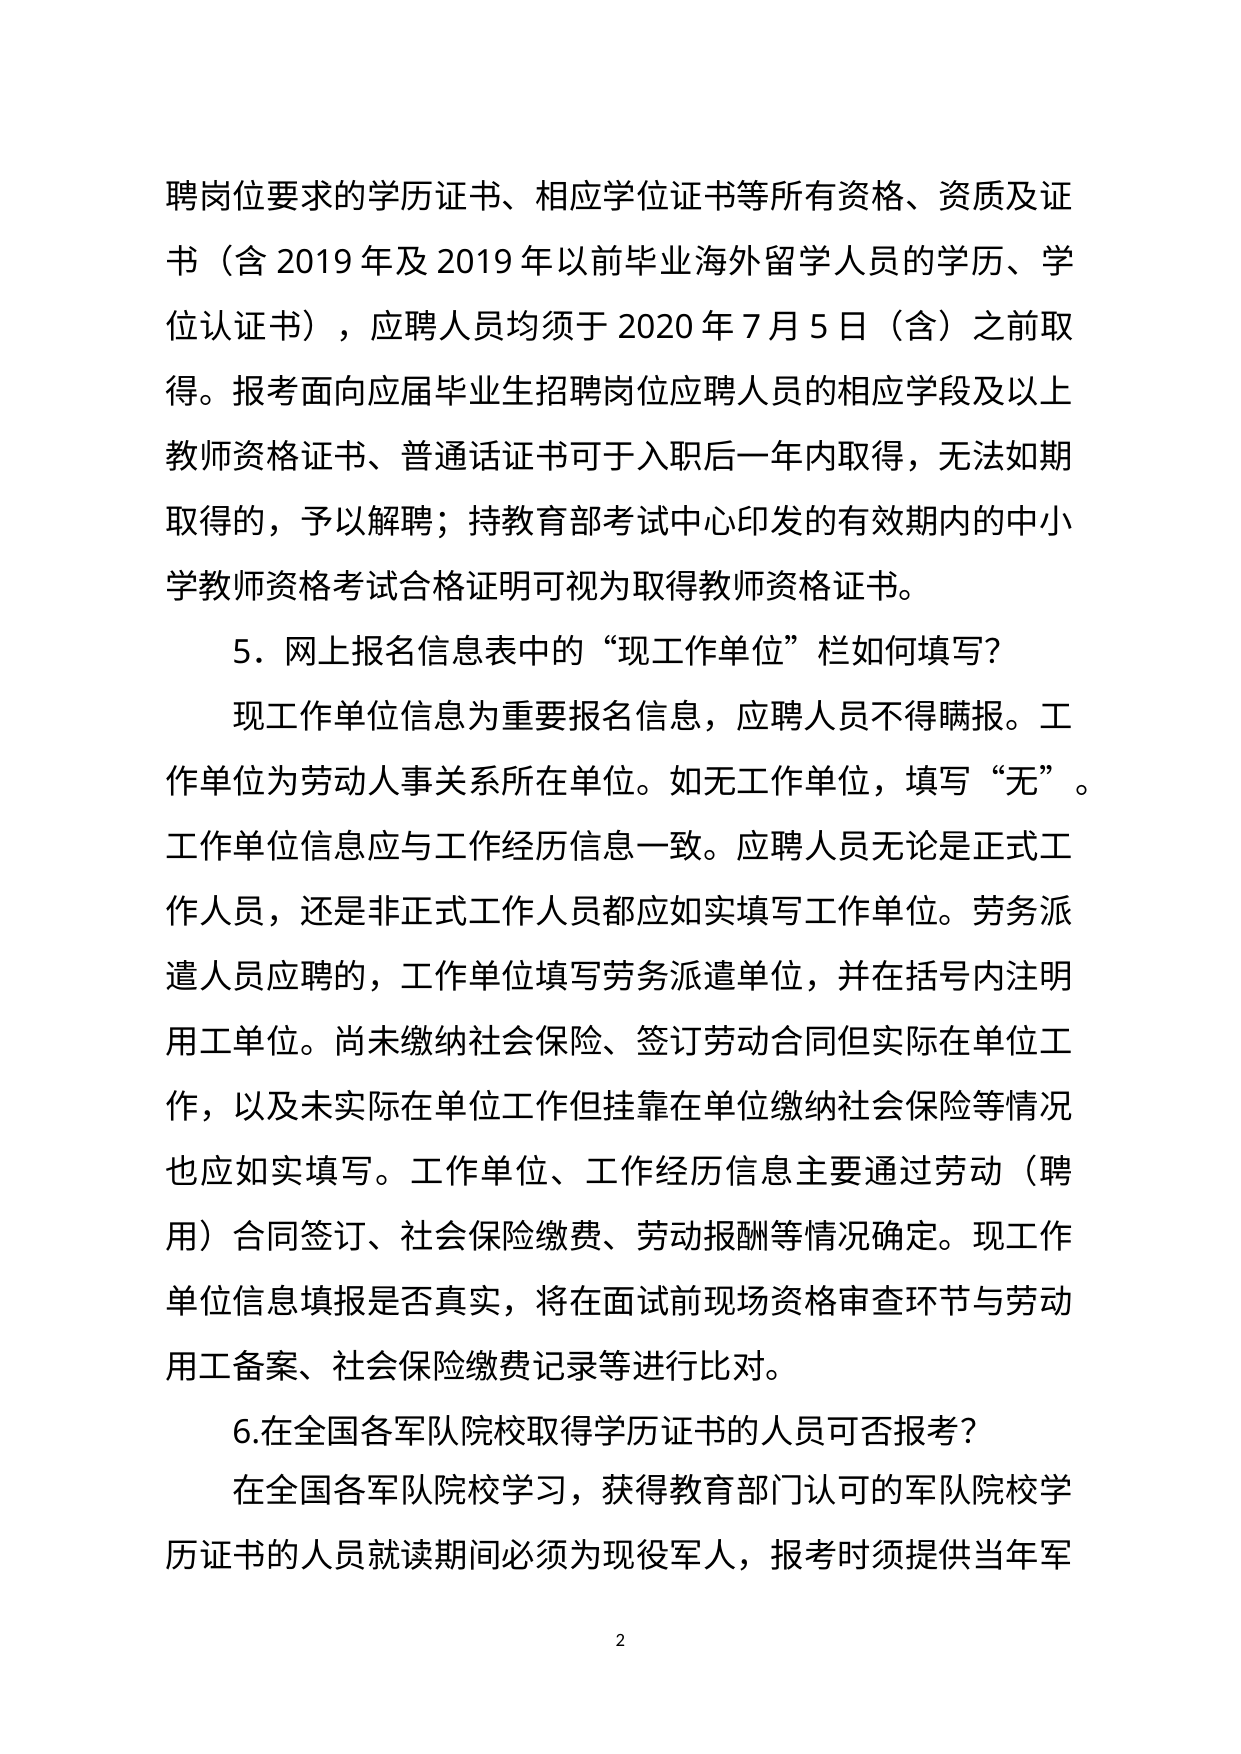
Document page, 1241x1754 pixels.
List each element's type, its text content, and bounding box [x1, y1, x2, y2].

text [165, 1455, 1075, 1585]
text 5．网上报名信息表中的“现工作单位”栏如何填写？ [165, 617, 1075, 682]
text 6.在全国各军队院校取得学历证书的人员可否报考？ [165, 1397, 1075, 1455]
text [165, 162, 1075, 617]
text 现工作单位信息为重要报名信息，应聘人员不得瞒报。工作单位为劳动人事关系所在单位。如无工作单位，填写“无”。工作单位信息应与工作经历信息一致。应聘人员无论是正式工作人员，还是非正式工作人员都应如实填写工作单位。劳务派遣人员应聘的，工作单位填写劳务派遣单位，并在括号内注明用工单位。尚未缴纳社会保险、签订劳动合同但实际在单位工作，以及未实际在单位工作但挂靠在单位缴纳社会保险等情况也应如实填写。工作单位、工作经历信息主要通过劳动（聘用）合同签订、社会保险缴费、劳动报酬等情况确定。现工作单位信息填报是否真实，将在面试前现场资格审查环节与劳动用工备案、社会保险缴费记录等进行比对。 [165, 682, 1075, 1397]
